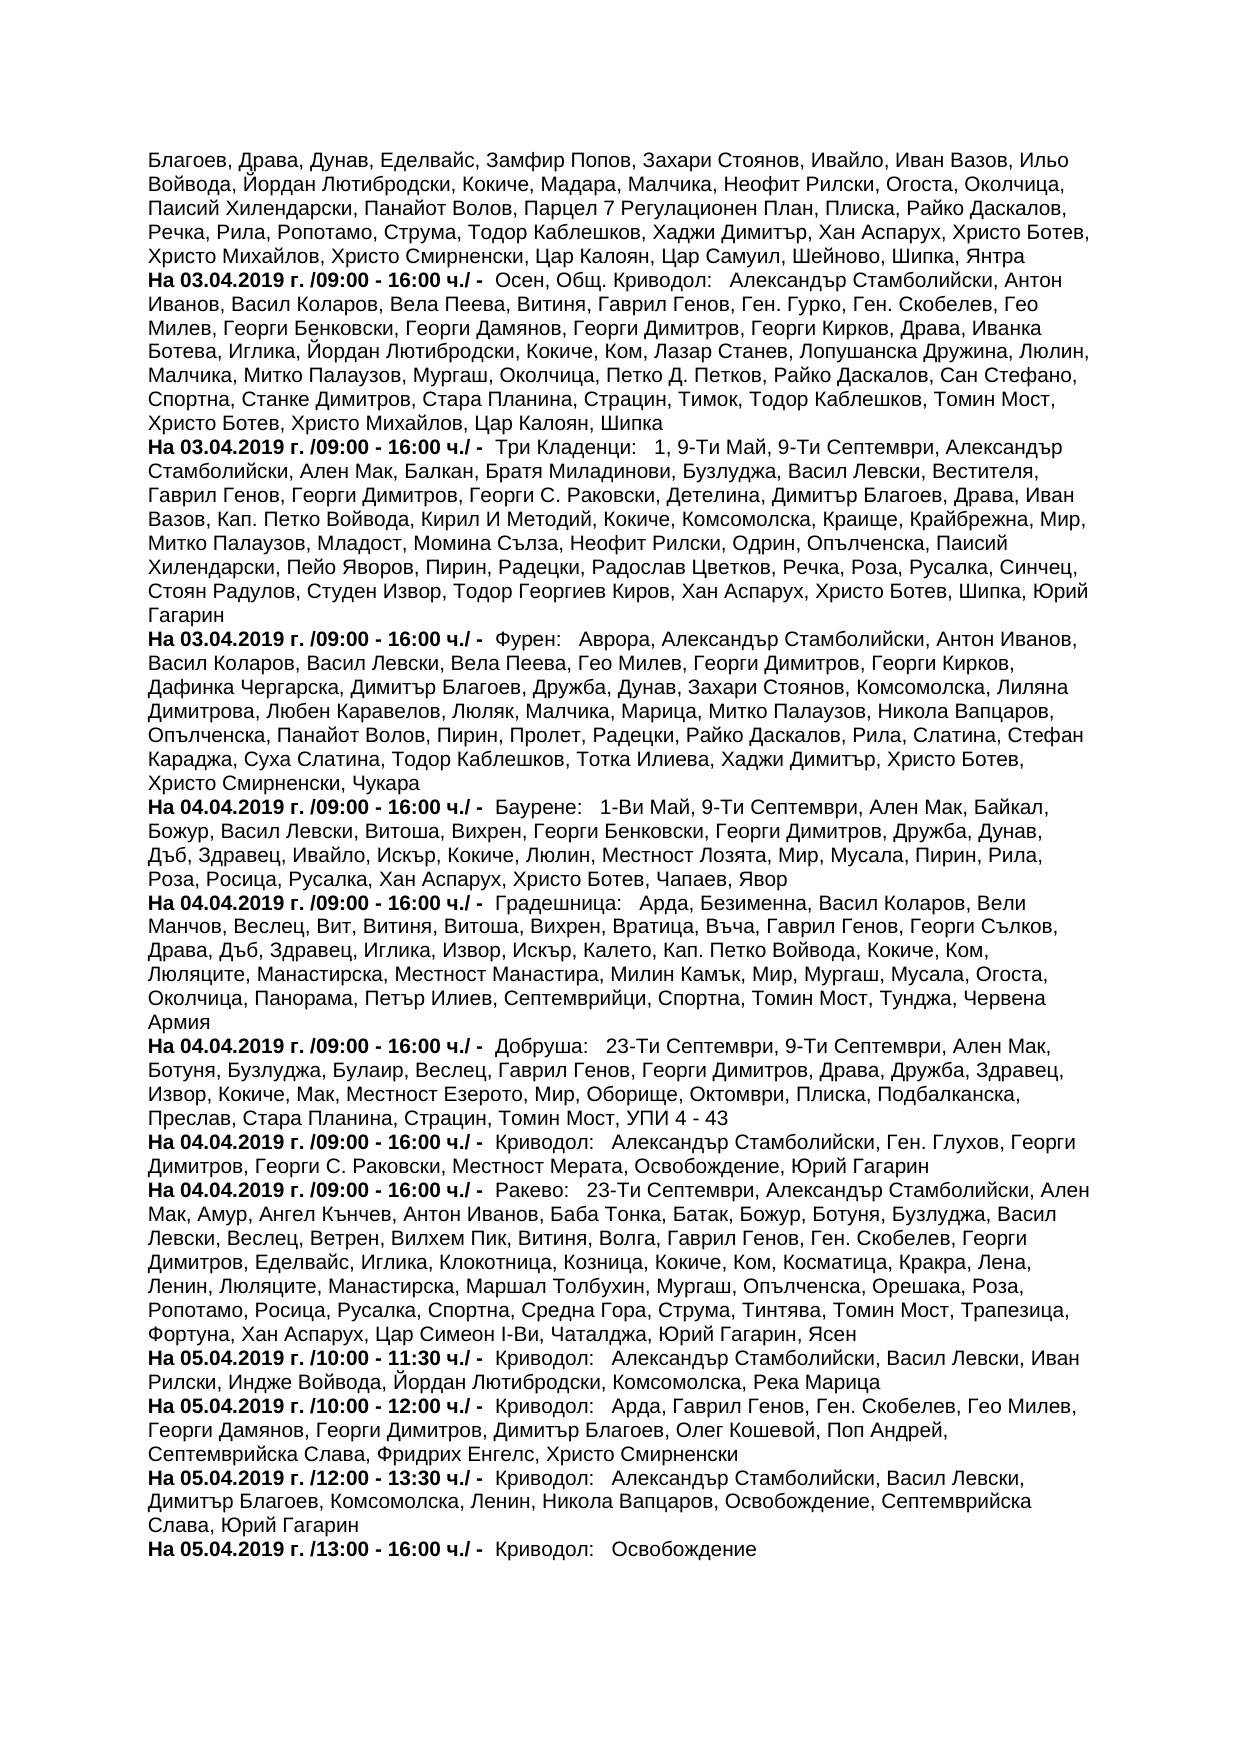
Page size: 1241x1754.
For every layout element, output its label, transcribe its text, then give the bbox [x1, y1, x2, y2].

text На 03.04.2019 г. /09:00 - 16:00 ч./ - Осен, Общ. Криводол: Александър Стамболийски, Антон Иванов, Васил Коларов, Вела Пеева, Витиня, Гаврил Генов, Ген. Гурко, Ген. Скобелев, Гео Милев, Георги Бенковски, Георги Дамянов, Георги Димитров, Георги Кирков, Драва, Иванка Ботева, Иглика, Йордан Лютибродски, Кокиче, Ком, Лазар Станев, Лопушанска Дружина, Люлин, Малчика, Митко Палаузов, Мургаш, Околчица, Петко Д. Петков, Райко Даскалов, Сан Стефано, Спортна, Станке Димитров, Стара Планина, Страцин, Тимок, Тодор Каблешков, Томин Мост, Христо Ботев, Христо Михайлов, Цар Калоян, Шипка [148, 267, 1093, 435]
text На 03.04.2019 г. /09:00 - 16:00 ч./ - Фурен: Аврора, Александър Стамболийски, Антон Иванов, Васил Коларов, Васил Левски, Вела Пеева, Гео Милев, Георги Димитров, Георги Кирков, Дафинка Чергарска, Димитър Благоев, Дружба, Дунав, Захари Стоянов, Комсомолска, Лиляна Димитрова, Любен Каравелов, Люляк, Малчика, Марица, Митко Палаузов, Никола Вапцаров, Опълченска, Панайот Волов, Пирин, Пролет, Радецки, Райко Даскалов, Рила, Слатина, Стефан Караджа, Суха Слатина, Тодор Каблешков, Тотка Илиева, Хаджи Димитър, Христо Ботев, Христо Смирненски, Чукара [148, 627, 1093, 794]
text На 05.04.2019 г. /10:00 - 12:00 ч./ - Криводол: Арда, Гаврил Генов, Ген. Скобелев, Гео Милев, Георги Дамянов, Георги Димитров, Димитър Благоев, Олег Кошевой, Поп Андрей, Септемврийска Слава, Фридрих Енгелс, Христо Смирненски [148, 1393, 1093, 1465]
text На 05.04.2019 г. /12:00 - 13:30 ч./ - Криводол: Александър Стамболийски, Васил Левски, Димитър Благоев, Комсомолска, Ленин, Никола Вапцаров, Освобождение, Септемврийска Слава, Юрий Гагарин [148, 1465, 1093, 1537]
text На 03.04.2019 г. /09:00 - 16:00 ч./ - Три Кладенци: 1, 9-Ти Май, 9-Ти Септември, Александър Стамболийски, Ален Мак, Балкан, Братя Миладинови, Бузлуджа, Васил Левски, Вестителя, Гаврил Генов, Георги Димитров, Георги С. Раковски, Детелина, Димитър Благоев, Драва, Иван Вазов, Кап. Петко Войвода, Кирил И Методий, Кокиче, Комсомолска, Краище, Крайбрежна, Мир, Митко Палаузов, Младост, Момина Сълза, Неофит Рилски, Одрин, Опълченска, Паисий Хилендарски, Пейо Яворов, Пирин, Радецки, Радослав Цветков, Речка, Роза, Русалка, Синчец, Стоян Радулов, Студен Извор, Тодор Георгиев Киров, Хан Аспарух, Христо Ботев, Шипка, Юрий Гагарин [148, 435, 1093, 627]
text На 05.04.2019 г. /13:00 - 16:00 ч./ - Криводол: Освобождение [148, 1537, 1093, 1561]
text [148, 148, 1093, 267]
text На 04.04.2019 г. /09:00 - 16:00 ч./ - Добруша: 23-Ти Септември, 9-Ти Септември, Ален Мак, Ботуня, Бузлуджа, Булаир, Веслец, Гаврил Генов, Георги Димитров, Драва, Дружба, Здравец, Извор, Кокиче, Мак, Местност Езерото, Мир, Оборище, Октомври, Плиска, Подбалканска, Преслав, Стара Планина, Страцин, Томин Мост, УПИ 4 - 43 [148, 1034, 1093, 1130]
text На 04.04.2019 г. /09:00 - 16:00 ч./ - Криводол: Александър Стамболийски, Ген. Глухов, Георги Димитров, Георги С. Раковски, Местност Мерата, Освобождение, Юрий Гагарин [148, 1130, 1093, 1178]
text На 04.04.2019 г. /09:00 - 16:00 ч./ - Баурене: 1-Ви Май, 9-Ти Септември, Ален Мак, Байкал, Божур, Васил Левски, Витоша, Вихрен, Георги Бенковски, Георги Димитров, Дружба, Дунав, Дъб, Здравец, Ивайло, Искър, Кокиче, Люлин, Местност Лозята, Мир, Мусала, Пирин, Рила, Роза, Росица, Русалка, Хан Аспарух, Христо Ботев, Чапаев, Явор [148, 794, 1093, 890]
text На 04.04.2019 г. /09:00 - 16:00 ч./ - Градешница: Арда, Безименна, Васил Коларов, Вели Манчов, Веслец, Вит, Витиня, Витоша, Вихрен, Вратица, Въча, Гаврил Генов, Георги Сълков, Драва, Дъб, Здравец, Иглика, Извор, Искър, Калето, Кап. Петко Войвода, Кокиче, Ком, Люляците, Манастирска, Местност Манастира, Милин Камък, Мир, Мургаш, Мусала, Огоста, Околчица, Панорама, Петър Илиев, Септемврийци, Спортна, Томин Мост, Тунджа, Червена Армия [148, 890, 1093, 1034]
text На 05.04.2019 г. /10:00 - 11:30 ч./ - Криводол: Александър Стамболийски, Васил Левски, Иван Рилски, Индже Войвода, Йордан Лютибродски, Комсомолска, Река Марица [148, 1346, 1093, 1393]
text На 04.04.2019 г. /09:00 - 16:00 ч./ - Ракево: 23-Ти Септември, Александър Стамболийски, Ален Мак, Амур, Ангел Кънчев, Антон Иванов, Баба Тонка, Батак, Божур, Ботуня, Бузлуджа, Васил Левски, Веслец, Ветрен, Вилхем Пик, Витиня, Волга, Гаврил Генов, Ген. Скобелев, Георги Димитров, Еделвайс, Иглика, Клокотница, Козница, Кокиче, Ком, Косматица, Кракра, Лена, Ленин, Люляците, Манастирска, Маршал Толбухин, Мургаш, Опълченска, Орешака, Роза, Ропотамо, Росица, Русалка, Спортна, Средна Гора, Струма, Тинтява, Томин Мост, Трапезица, Фортуна, Хан Аспарух, Цар Симеон I-Ви, Чаталджа, Юрий Гагарин, Ясен [148, 1178, 1093, 1346]
